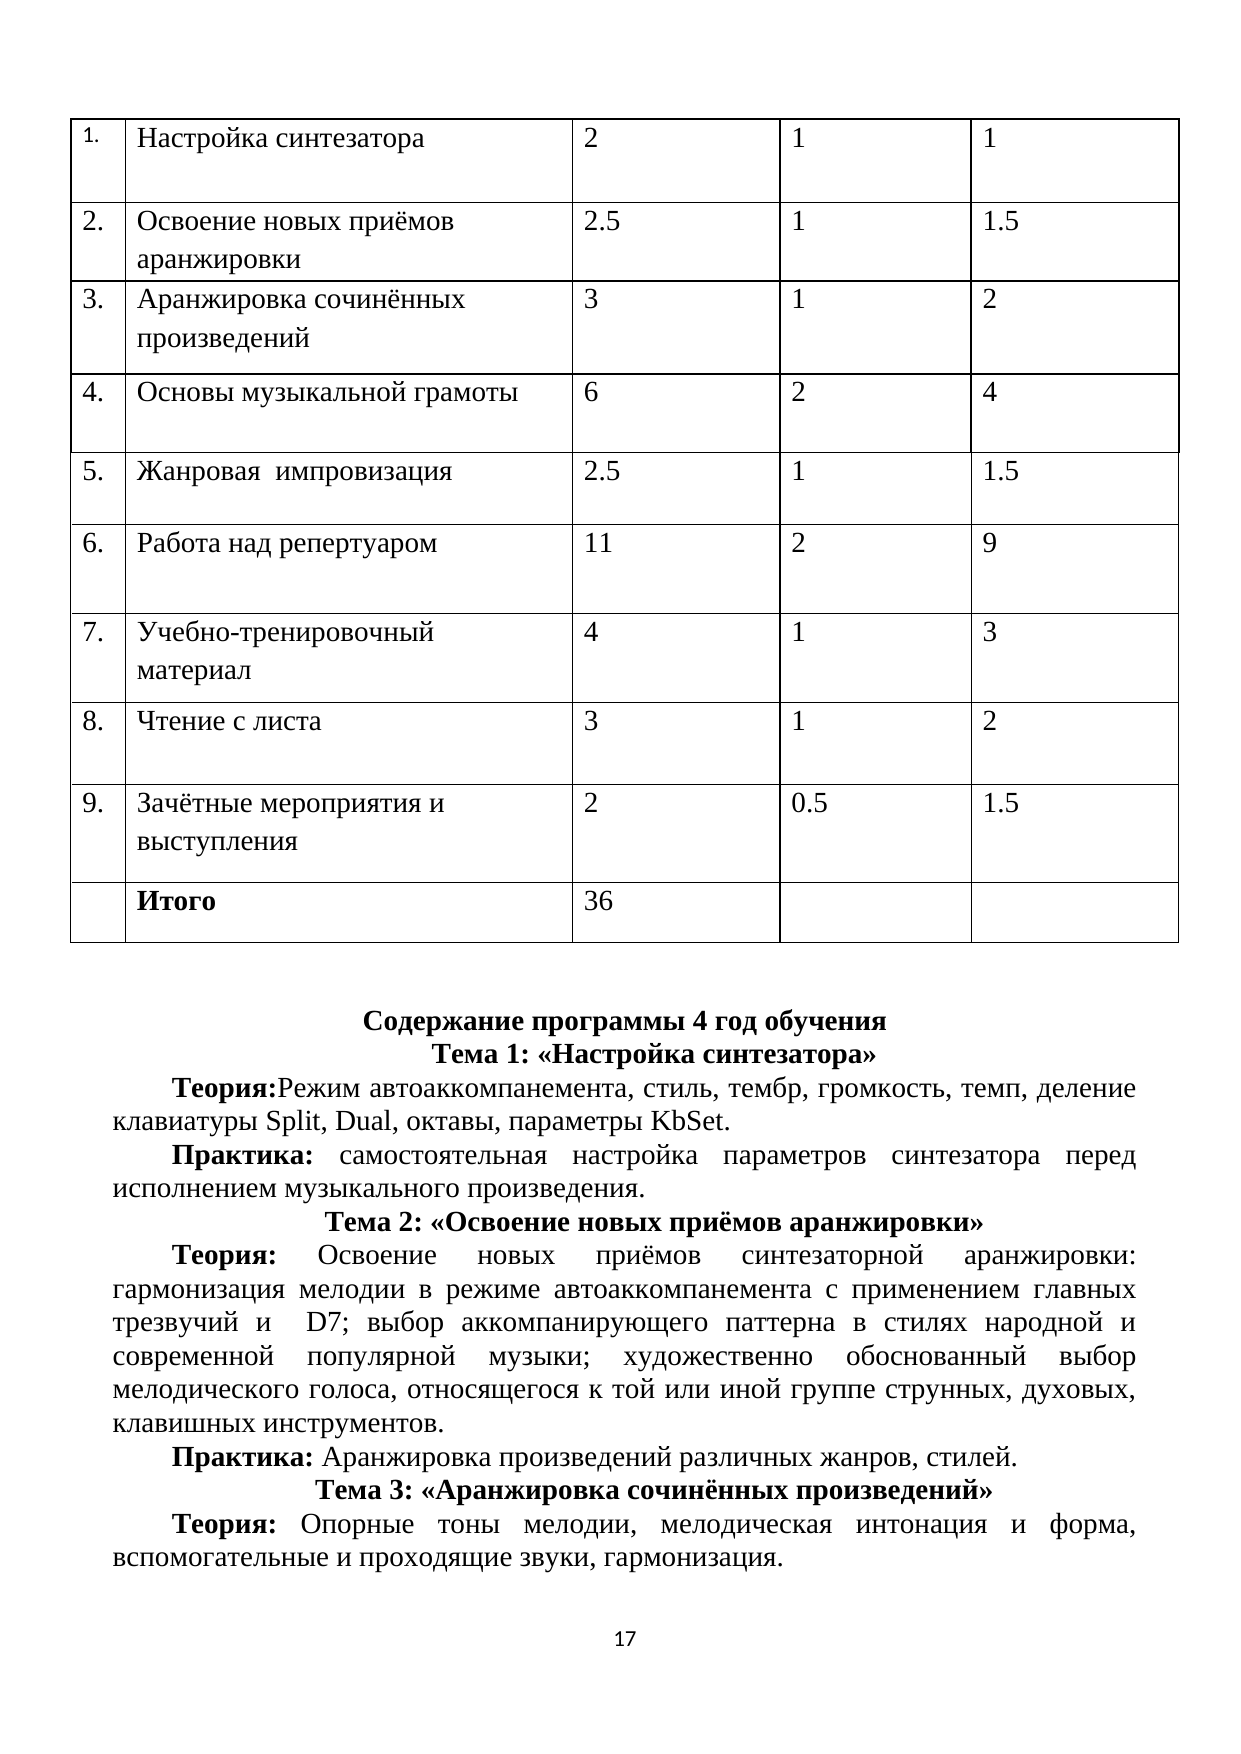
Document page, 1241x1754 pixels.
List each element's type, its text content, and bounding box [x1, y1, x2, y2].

table_cell [972, 883, 1178, 942]
table_cell 1.5 [972, 453, 1178, 524]
table_cell 2 [972, 282, 1178, 373]
table_cell 9 [972, 525, 1178, 613]
table_cell 7. [71, 614, 125, 702]
table_cell [781, 883, 971, 942]
table_cell 2 [781, 375, 970, 452]
table_cell 3 [573, 282, 779, 373]
table_cell 1 [781, 703, 971, 784]
table_cell Учебно-тренировочный материал [126, 614, 572, 702]
table_cell 2.5 [573, 453, 779, 524]
table_cell 1 [781, 282, 970, 373]
table_cell 8. [71, 703, 125, 784]
table_cell 2 [573, 120, 779, 202]
table_cell Работа над репертуаром [126, 525, 572, 613]
table_cell 36 [573, 883, 779, 942]
table_cell 1 [781, 203, 970, 280]
table_cell 11 [573, 525, 779, 613]
table_cell 4 [972, 375, 1178, 452]
table_cell Зачётные мероприятия и выступления [126, 785, 572, 882]
table_cell 1 [972, 120, 1178, 202]
text Тема 1: «Настройка синтезатора» [112, 1036, 1137, 1070]
table_cell 2 [972, 703, 1178, 784]
table_cell 4. [72, 375, 125, 452]
text Теория: Опорные тоны мелодии, мелодическая интонация и форма, вспомогательные и проходящие звуки, гармонизация. [112, 1506, 1137, 1573]
table_cell 3 [972, 614, 1178, 702]
table_cell 1.5 [972, 785, 1178, 882]
table_cell [71, 883, 125, 942]
text Тема 3: «Аранжировка сочинённых произведений» [112, 1472, 1137, 1506]
table_cell Итого [126, 883, 572, 942]
table_cell Основы музыкальной грамоты [126, 375, 572, 452]
table_cell Аранжировка сочинённых произведений [126, 282, 572, 373]
table_cell 2.5 [573, 203, 779, 280]
text Практика: Аранжировка произведений различных жанров, стилей. [112, 1439, 1137, 1472]
table_cell 5. [71, 453, 125, 524]
table_cell Жанровая импровизация [126, 453, 572, 524]
table_cell Настройка синтезатора [126, 120, 572, 202]
text Теория: Освоение новых приёмов синтезаторной аранжировки: гармонизация мелодии в режиме автоаккомпанемента с применением главных трезвучий и D7; выбор аккомпанирующего паттерна в стилях народной и современной популярной музыки; художественно обоснованный выбор мелодического голоса, относящегося к той или иной группе струнных, духовых, клавишных инструментов. [112, 1237, 1137, 1439]
table_cell 3. [72, 282, 125, 373]
text Содержание программы 4 год обучения [112, 1003, 1137, 1036]
table_cell 2 [781, 525, 971, 613]
text Тема 2: «Освоение новых приёмов аранжировки» [112, 1204, 1137, 1237]
table_cell 3 [573, 703, 779, 784]
table_cell 6. [71, 525, 125, 613]
table_cell 1 [781, 120, 970, 202]
table_cell 4 [573, 614, 779, 702]
table_cell 0.5 [781, 785, 971, 882]
table_cell 2. [72, 203, 125, 280]
table_cell 1 [781, 614, 971, 702]
table_cell 1 [781, 453, 971, 524]
text Практика: самостоятельная настройка параметров синтезатора перед исполнением музыкального произведения. [112, 1137, 1137, 1204]
table_cell 2 [573, 785, 779, 882]
table_cell Чтение с листа [126, 703, 572, 784]
table_cell 6 [573, 375, 779, 452]
table_cell 1.5 [972, 203, 1178, 280]
table_cell 9. [71, 785, 125, 882]
table_cell Освоение новых приёмов аранжировки [126, 203, 572, 280]
table_cell 1. [72, 120, 125, 202]
text Теория:Режим автоаккомпанемента, стиль, тембр, громкость, темп, деление клавиатуры Split, Dual, октавы, параметры KbSet. [112, 1070, 1137, 1137]
